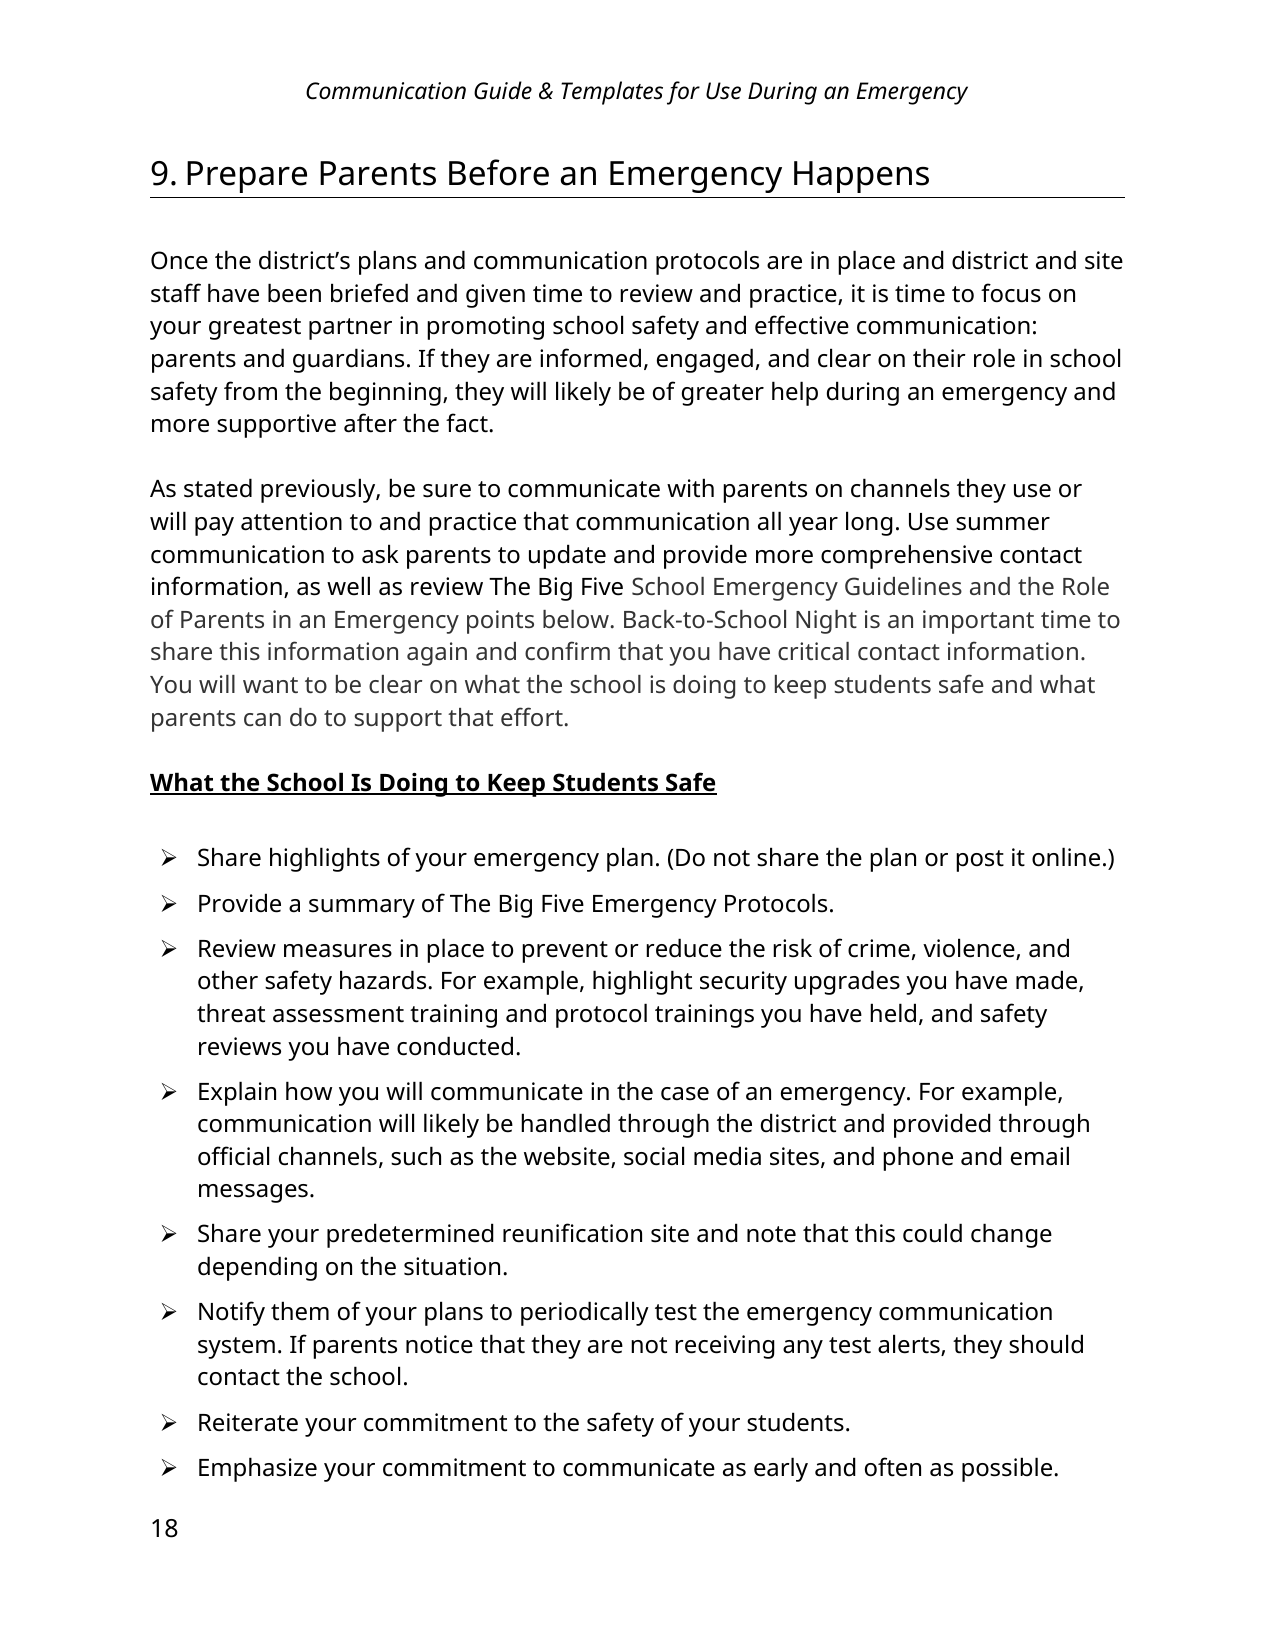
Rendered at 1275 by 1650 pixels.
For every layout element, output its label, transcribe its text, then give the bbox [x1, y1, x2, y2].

list Notify them of your plans to periodically test the emergency communication system. If parents notice that they are not receiving any test alerts, they should contact the school. [159, 1295, 1125, 1393]
list Provide a summary of The Big Five Emergency Protocols. [159, 886, 1125, 919]
list Reiterate your commitment to the safety of your students. [159, 1405, 1125, 1438]
text As stated previously, be sure to communicate with parents on channels they use or will pay attention to and practice that communication all year long. Use summer communication to ask parents to update and provide more comprehensive contact information, as well as review The Big Five School Emergency Guidelines and the Role of Parents in an Emergency points below. Back-to-School Night is an important time to share this information again and confirm that you have critical contact information. You will want to be clear on what the school is doing to keep students safe and what parents can do to support that effort. [150, 472, 1125, 733]
text What the School Is Doing to Keep Students Safe [150, 766, 1125, 798]
list Explain how you will communicate in the case of an emergency. For example, communication will likely be handled through the district and provided through official channels, such as the website, social media sites, and phone and email messages. [159, 1074, 1125, 1205]
text Once the district’s plans and communication protocols are in place and district and site staff have been briefed and given time to review and practice, it is time to focus on your greatest partner in promoting school safety and effective communication: parents and guardians. If they are informed, engaged, and clear on their role in school safety from the beginning, they will likely be of greater help during an emergency and more supportive after the fact. [150, 244, 1125, 439]
list Share highlights of your emergency plan. (Do not share the plan or post it online.) [159, 841, 1125, 874]
list 9. Prepare Parents Before an Emergency Happens [150, 150, 1125, 197]
list Review measures in place to prevent or reduce the risk of crime, violence, and other safety hazards. For example, highlight security upgrades you have made, threat assessment training and protocol trainings you have held, and safety reviews you have conducted. [159, 931, 1125, 1062]
list Share your predetermined reunification site and note that this could change depending on the situation. [159, 1217, 1125, 1282]
list Emphasize your commitment to communicate as early and often as possible. [159, 1450, 1125, 1483]
